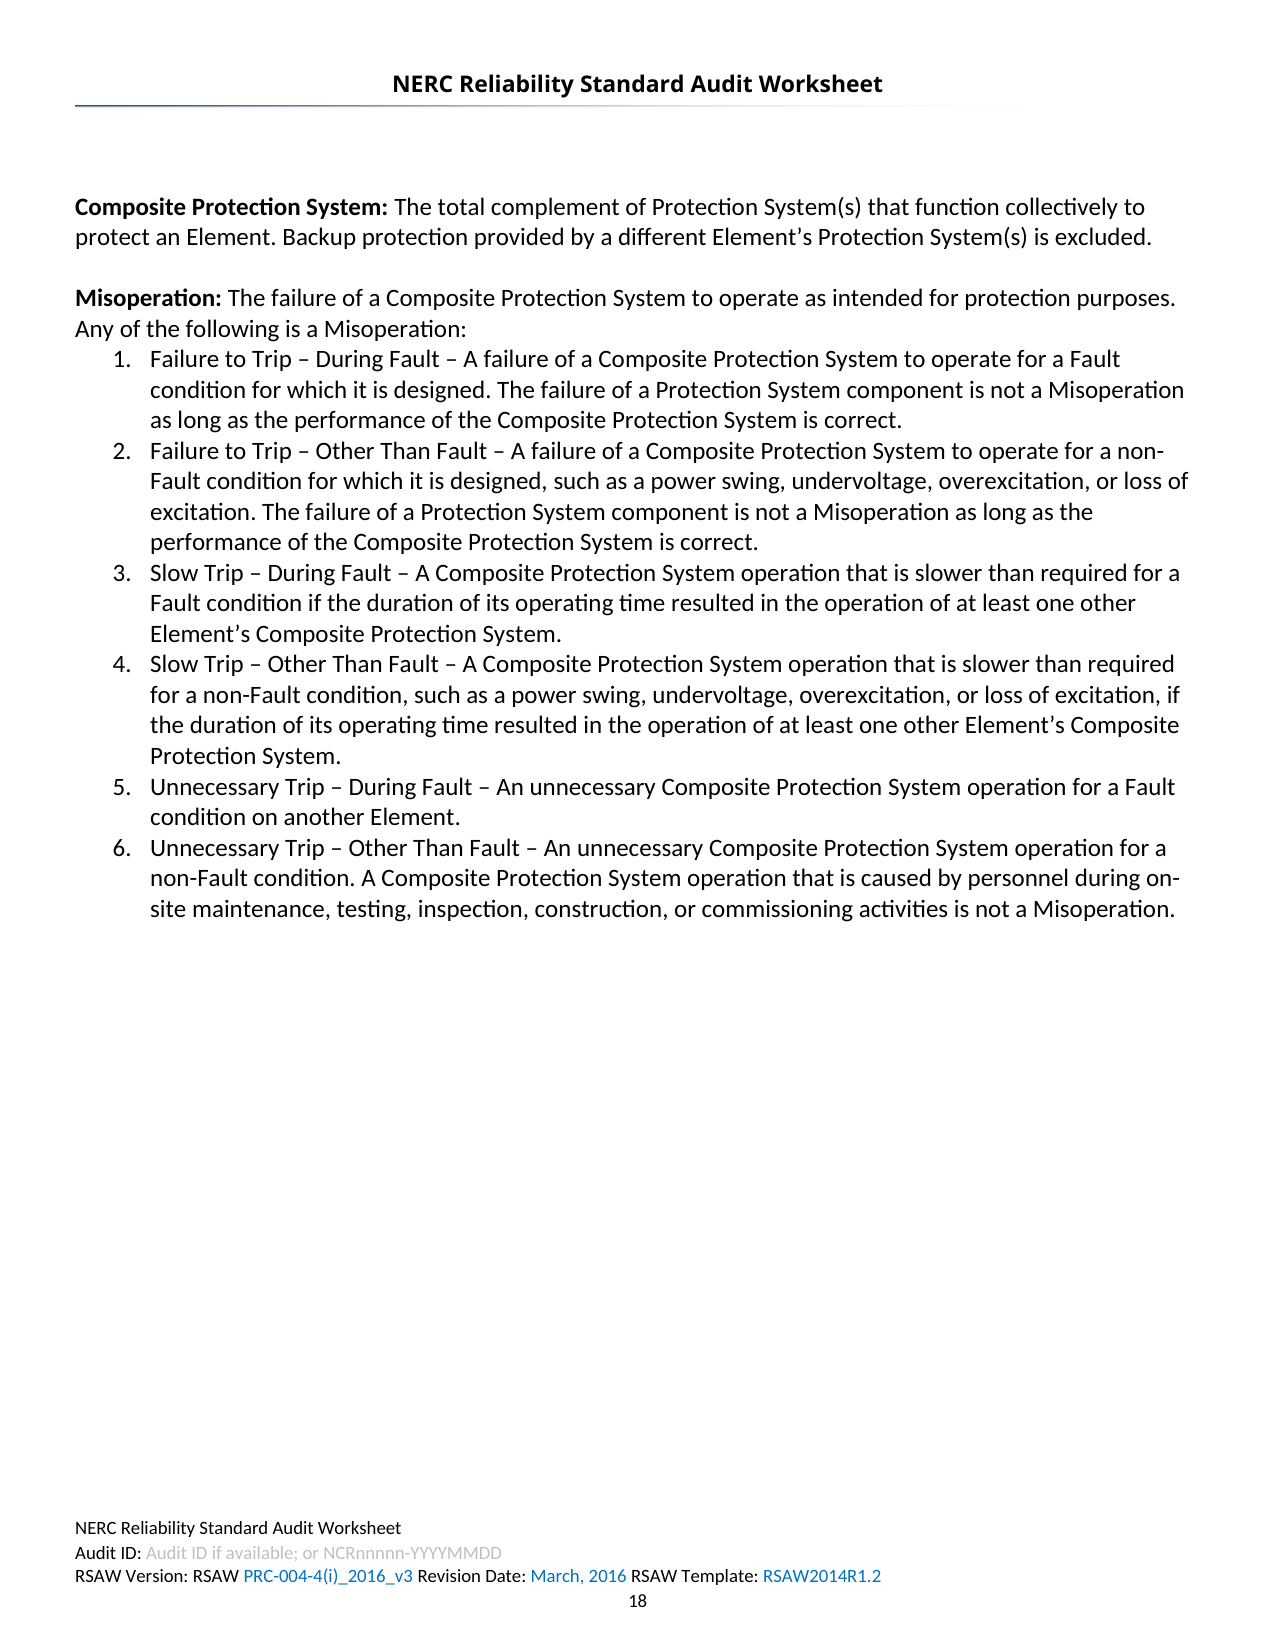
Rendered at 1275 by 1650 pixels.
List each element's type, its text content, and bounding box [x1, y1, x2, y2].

list Failure to Trip – Other Than Fault – A failure of a Composite Protection System to operate for a non-Fault condition for which it is designed, such as a power swing, undervoltage, overexcitation, or loss of excitation. The failure of a Protection System component is not a Misoperation as long as the performance of the Composite Protection System is correct. [112, 435, 1200, 557]
list Unnecessary Trip – During Fault – An unnecessary Composite Protection System operation for a Fault condition on another Element. [112, 771, 1200, 832]
picture [75, 105, 1052, 114]
list Unnecessary Trip – Other Than Fault – An unnecessary Composite Protection System operation for a non-Fault condition. A Composite Protection System operation that is caused by personnel during on-site maintenance, testing, inspection, construction, or commissioning activities is not a Misoperation. [112, 832, 1200, 923]
list Slow Trip – During Fault – A Composite Protection System operation that is slower than required for a Fault condition if the duration of its operating time resulted in the operation of at least one other Element’s Composite Protection System. [112, 557, 1200, 648]
list Failure to Trip – During Fault – A failure of a Composite Protection System to operate for a Fault condition for which it is designed. The failure of a Protection System component is not a Misoperation as long as the performance of the Composite Protection System is correct. [112, 343, 1200, 435]
text Composite Protection System: The total complement of Protection System(s) that function collectively to protect an Element. Backup protection provided by a different Element’s Protection System(s) is excluded. [75, 191, 1200, 252]
list Slow Trip – Other Than Fault – A Composite Protection System operation that is slower than required for a non-Fault condition, such as a power swing, undervoltage, overexcitation, or loss of excitation, if the duration of its operating time resulted in the operation of at least one other Element’s Composite Protection System. [112, 648, 1200, 771]
text Misoperation: The failure of a Composite Protection System to operate as intended for protection purposes. Any of the following is a Misoperation: [75, 282, 1200, 343]
